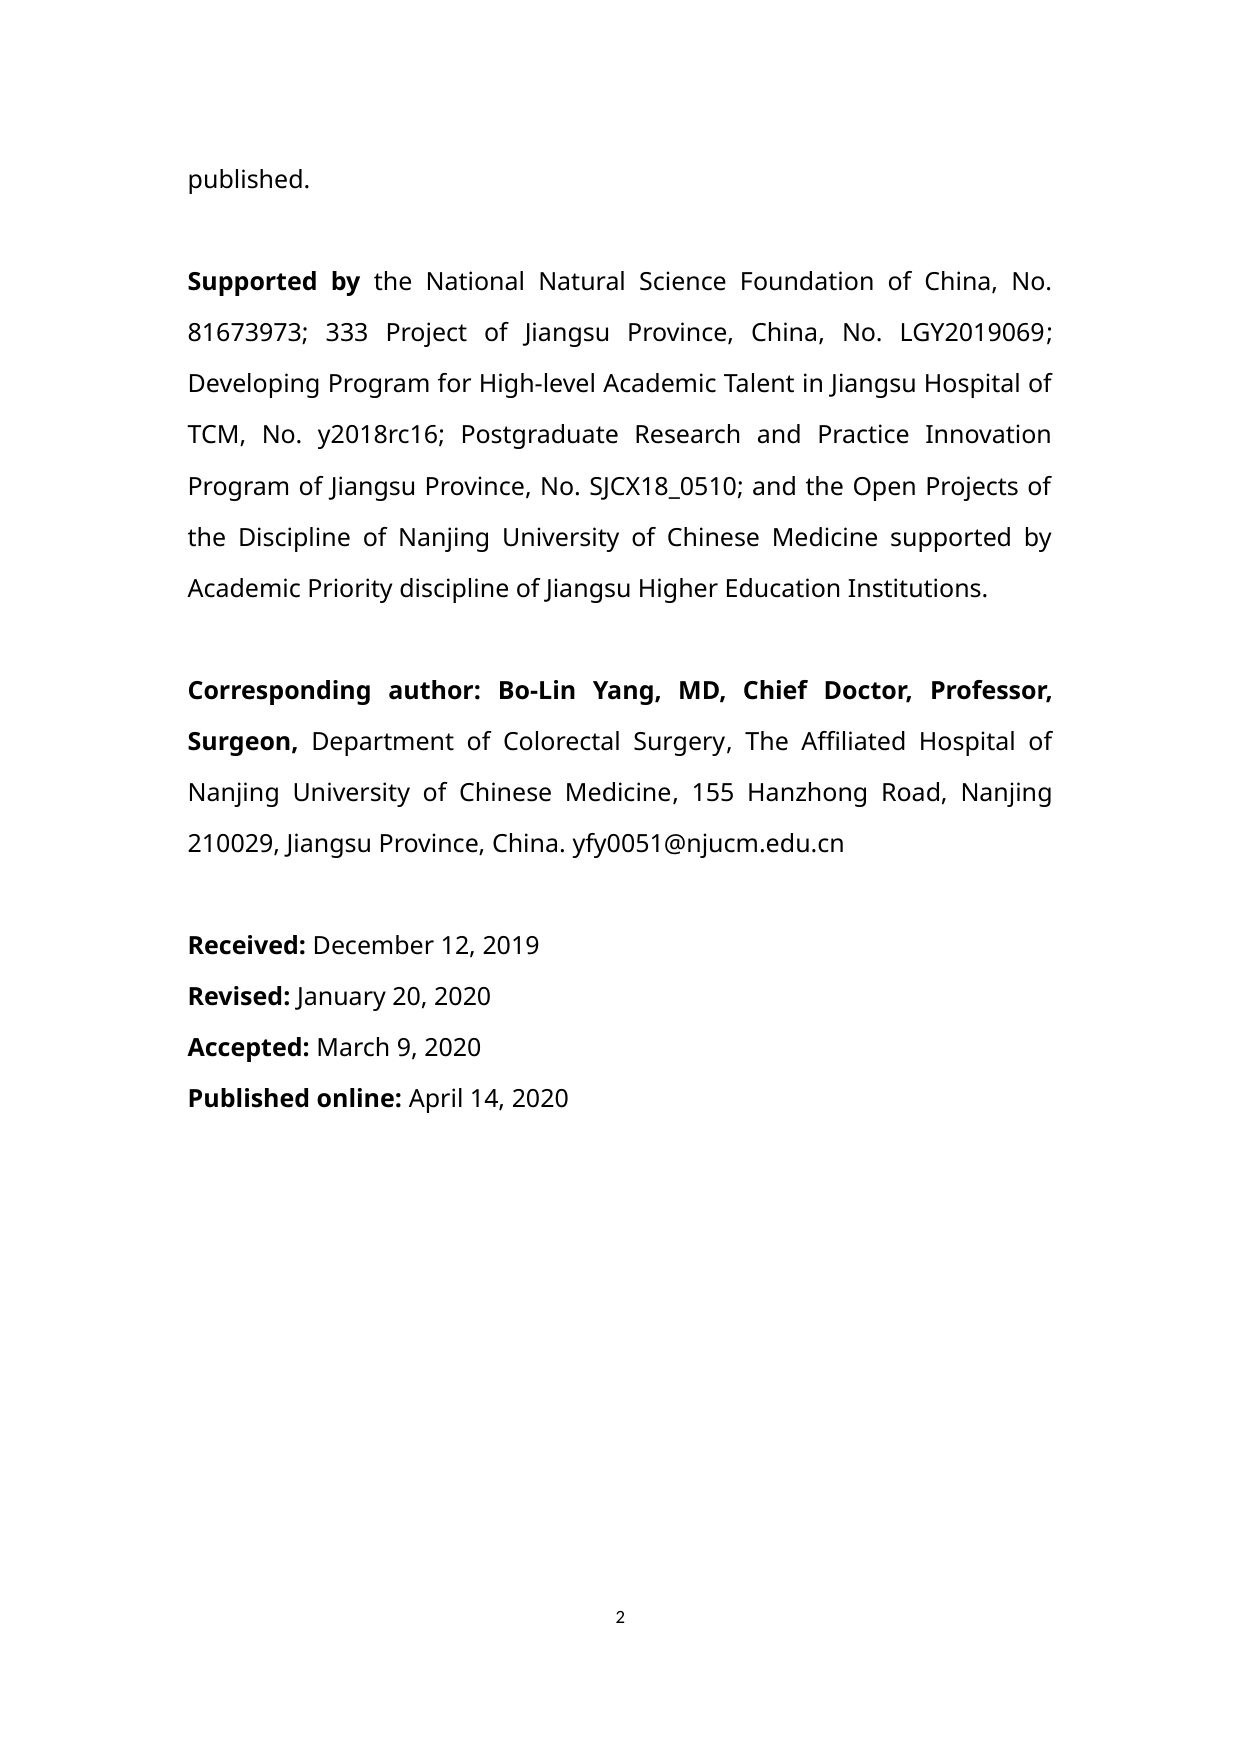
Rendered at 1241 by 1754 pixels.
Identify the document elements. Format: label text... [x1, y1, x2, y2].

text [187, 162, 1053, 196]
text Received: December 12, 2019 [187, 928, 1053, 962]
text Corresponding author: Bo-Lin Yang, MD, Chief Doctor, Professor, Surgeon, Department of Colorectal Surgery, The Affiliated Hospital of Nanjing University of Chinese Medicine, 155 Hanzhong Road, Nanjing 210029, Jiangsu Province, China. yfy0051@njucm.edu.cn [187, 672, 1053, 859]
text Supported by the National Natural Science Foundation of China, No. 81673973; 333 Project of Jiangsu Province, China, No. LGY2019069; Developing Program for High-level Academic Talent in Jiangsu Hospital of TCM, No. y2018rc16; Postgraduate Research and Practice Innovation Program of Jiangsu Province, No. SJCX18_0510; and the Open Projects of the Discipline of Nanjing University of Chinese Medicine supported by Academic Priority discipline of Jiangsu Higher Education Institutions. [187, 264, 1053, 604]
text Published online: April 14, 2020 [187, 1081, 1053, 1115]
text Accepted: March 9, 2020 [187, 1030, 1053, 1064]
text Revised: January 20, 2020 [187, 979, 1053, 1013]
